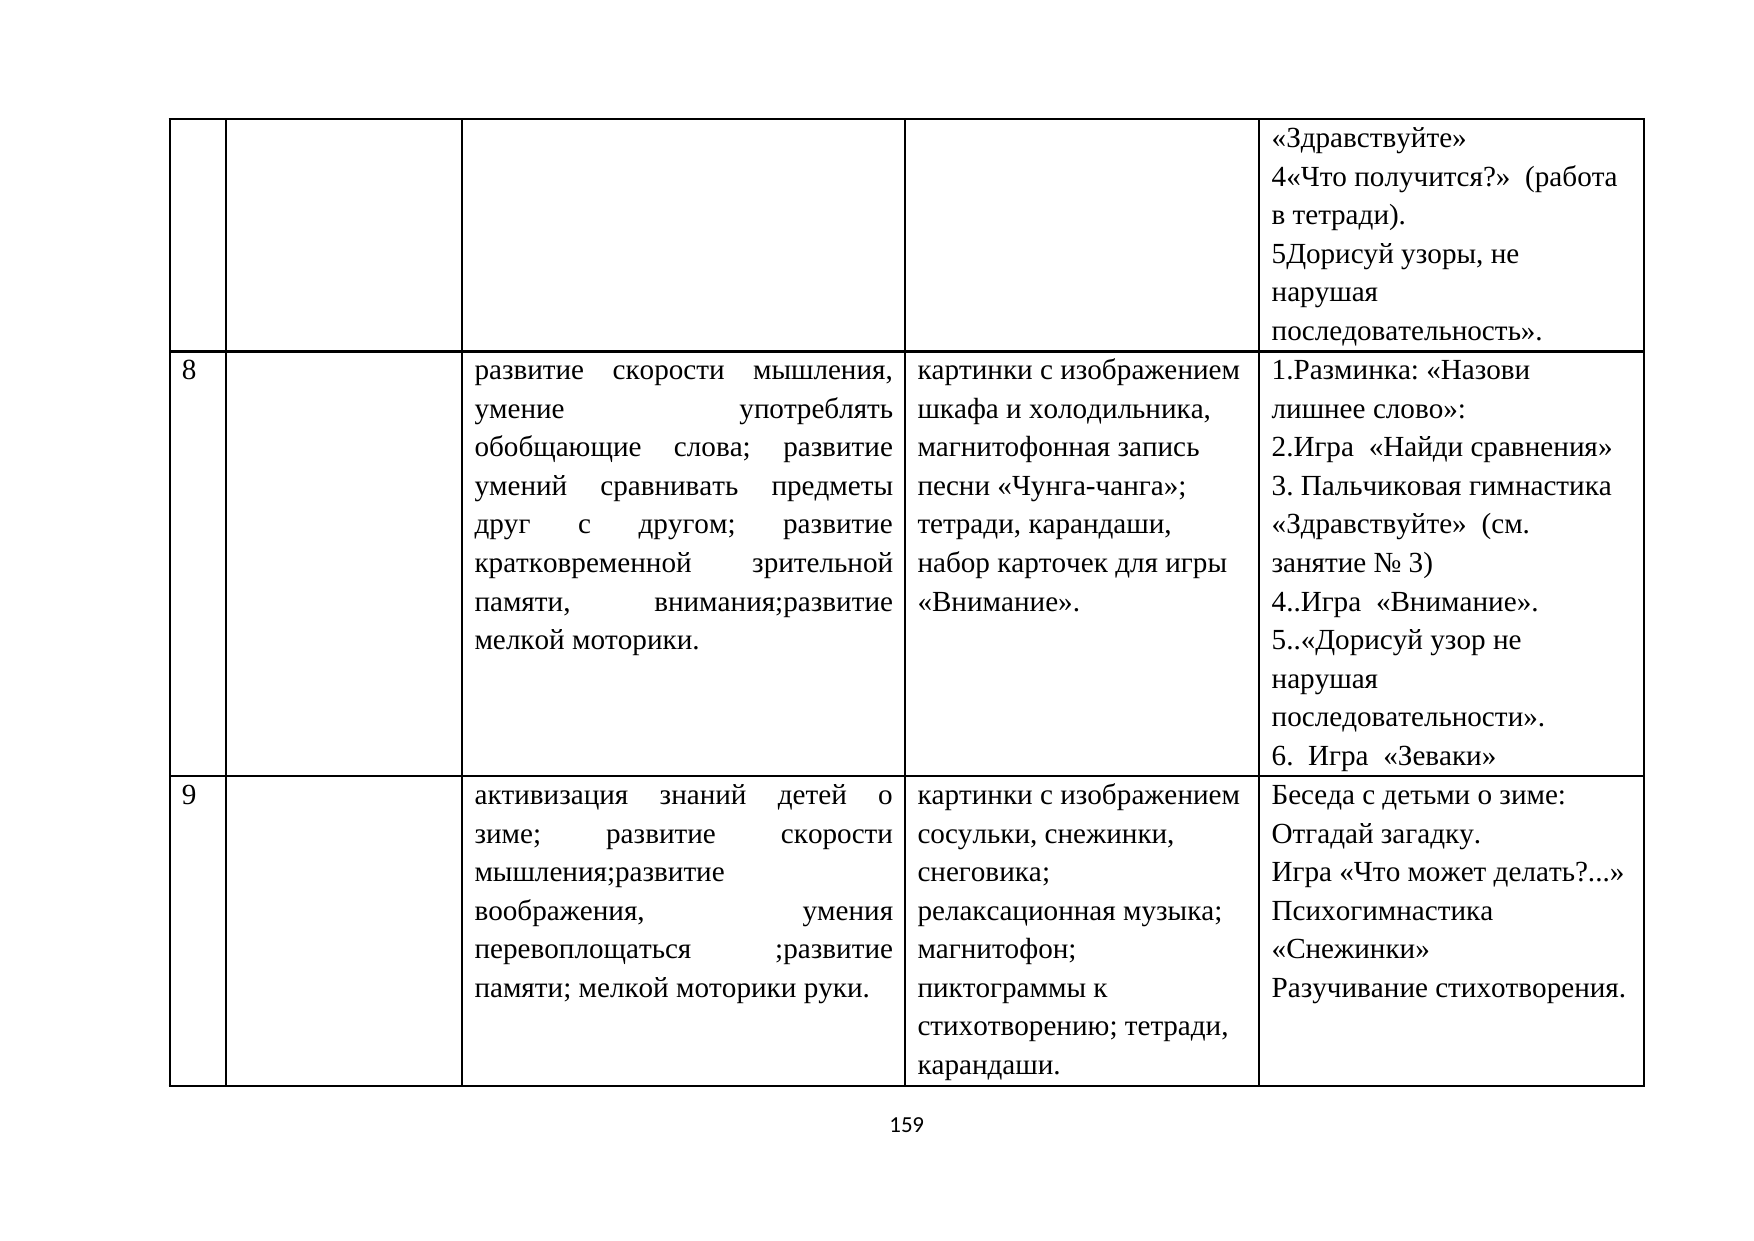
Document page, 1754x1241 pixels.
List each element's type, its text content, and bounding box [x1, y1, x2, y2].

table_cell активизация знаний детей о зиме; развитие скорости мышления;развитие воображения, умения перевоплощаться ;развитие памяти; мелкой моторики руки. [463, 777, 904, 1084]
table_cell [906, 120, 1258, 350]
table_cell [227, 777, 461, 1084]
table_cell 1.Разминка: «Назови лишнее слово»: 2.Игра «Найди сравнения» 3. Пальчиковая гимнастика «Здравствуйте» (см. занятие № 3) 4..Игра «Внимание». 5..«Дорисуй узор не нарушая последовательности». 6. Игра «Зеваки» [1260, 353, 1643, 775]
table_cell [227, 353, 461, 775]
table_cell Беседа с детьми о зиме: Отгадай загадку. Игра «Что может делать?...» Психогимнастика «Снежинки» Разучивание стихотворения. [1260, 777, 1643, 1084]
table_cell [463, 120, 904, 350]
table_cell развитие скорости мышления, умение употреблять обобщающие слова; развитие умений сравнивать предметы друг с другом; развитие кратковременной зрительной памяти, внимания;развитие мелкой моторики. [463, 353, 904, 775]
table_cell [1260, 120, 1643, 350]
table_cell картинки с изображением шкафа и холодильника, магнитофонная запись песни «Чунга-чанга»; тетради, карандаши, набор карточек для игры «Внимание». [906, 353, 1258, 775]
table_cell 9 [171, 777, 225, 1084]
table_cell картинки с изображением сосульки, снежинки, снеговика; релаксационная музыка; магнитофон; пиктограммы к стихотворению; тетради, карандаши. [906, 777, 1258, 1084]
table_cell [227, 120, 461, 350]
table_cell 8 [171, 353, 225, 775]
table_cell 7 [171, 120, 225, 350]
